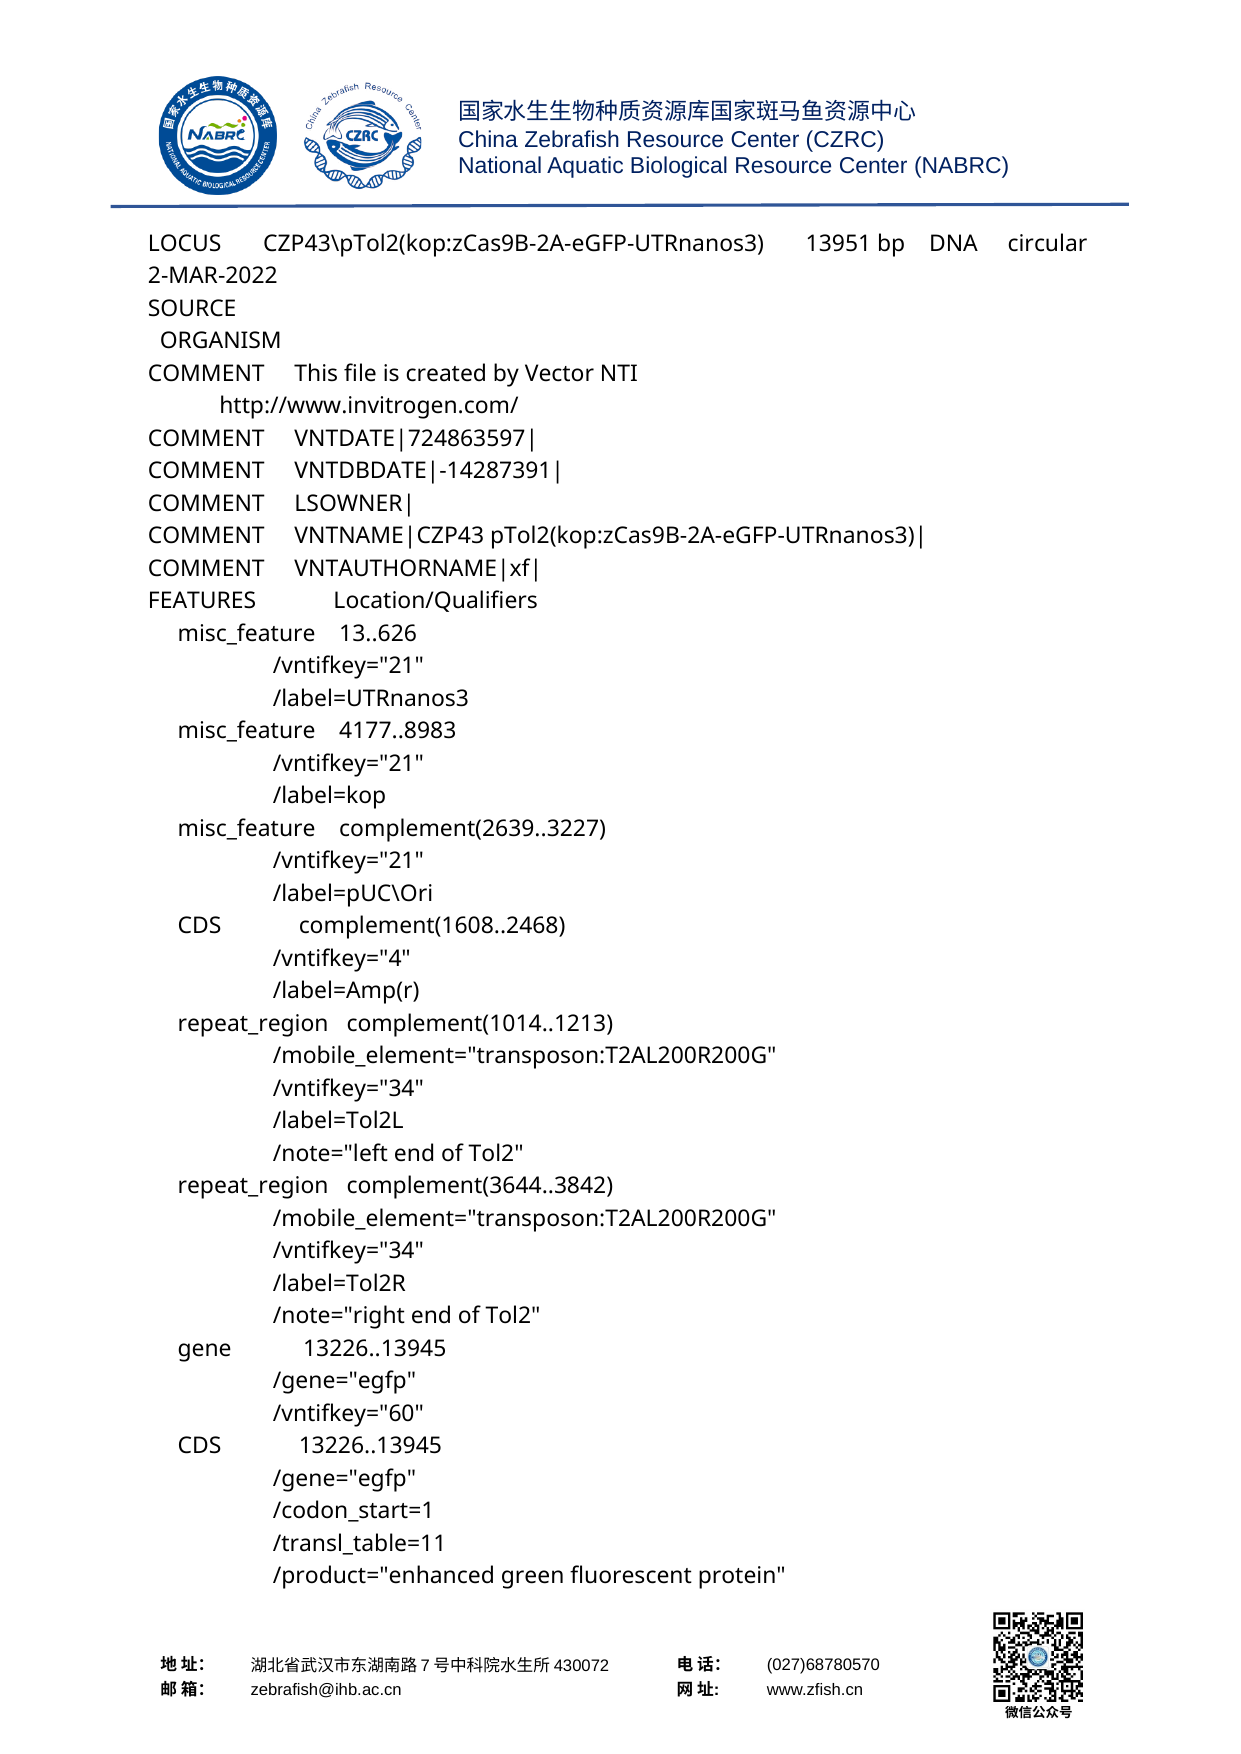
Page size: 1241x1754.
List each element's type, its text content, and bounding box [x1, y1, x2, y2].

text /mobile_element="transposon:T2AL200R200G" [148, 1201, 1092, 1233]
text /vntifkey="21" [148, 746, 1092, 778]
text /gene="egfp" [148, 1363, 1092, 1396]
text COMMENT This file is created by Vector NTI [148, 356, 1092, 388]
text FEATURES Location/Qualifiers [148, 583, 1092, 616]
text /label=Tol2R [148, 1266, 1092, 1298]
text /vntifkey="21" [148, 843, 1092, 876]
text /vntifkey="60" [148, 1396, 1092, 1428]
text http://www.invitrogen.com/ [148, 388, 1092, 421]
text SOURCE [148, 291, 1092, 323]
text LOCUS CZP43\pTol2(kop:zCas9B-2A-eGFP-UTRnanos3) 13951 bp DNA circular 2-MAR-2022 [148, 226, 1092, 291]
picture [158, 76, 277, 195]
text /codon_start=1 [148, 1493, 1092, 1526]
text COMMENT VNTDBDATE|-14287391| [148, 453, 1092, 486]
text /label=kop [148, 778, 1092, 811]
text ORGANISM [148, 323, 1092, 356]
text COMMENT LSOWNER| [148, 486, 1092, 518]
text /product="enhanced green fluorescent protein" [148, 1558, 1092, 1591]
text /gene="egfp" [148, 1461, 1092, 1493]
text /note="right end of Tol2" [148, 1298, 1092, 1331]
text COMMENT VNTDATE|724863597| [148, 421, 1092, 453]
text misc_feature 13..626 [148, 616, 1092, 648]
text /label=Amp(r) [148, 973, 1092, 1006]
text /label=UTRnanos3 [148, 681, 1092, 713]
text /vntifkey="4" [148, 941, 1092, 973]
text /label=Tol2L [148, 1103, 1092, 1136]
text misc_feature complement(2639..3227) [148, 811, 1092, 843]
text /vntifkey="21" [148, 648, 1092, 681]
text /label=pUC\Ori [148, 876, 1092, 908]
text /vntifkey="34" [148, 1233, 1092, 1266]
text /mobile_element="transposon:T2AL200R200G" [148, 1038, 1092, 1071]
text COMMENT VNTAUTHORNAME|xf| [148, 551, 1092, 583]
text /vntifkey="34" [148, 1071, 1092, 1103]
picture [303, 82, 422, 190]
text repeat_region complement(1014..1213) [148, 1006, 1092, 1038]
text gene 13226..13945 [148, 1331, 1092, 1363]
text misc_feature 4177..8983 [148, 713, 1092, 746]
text CDS complement(1608..2468) [148, 908, 1092, 941]
text repeat_region complement(3644..3842) [148, 1168, 1092, 1201]
text COMMENT VNTNAME|CZP43 pTol2(kop:zCas9B-2A-eGFP-UTRnanos3)| [148, 518, 1092, 551]
text CDS 13226..13945 [148, 1428, 1092, 1461]
text /note="left end of Tol2" [148, 1136, 1092, 1168]
picture [990, 1609, 1085, 1706]
text /transl_table=11 [148, 1526, 1092, 1558]
